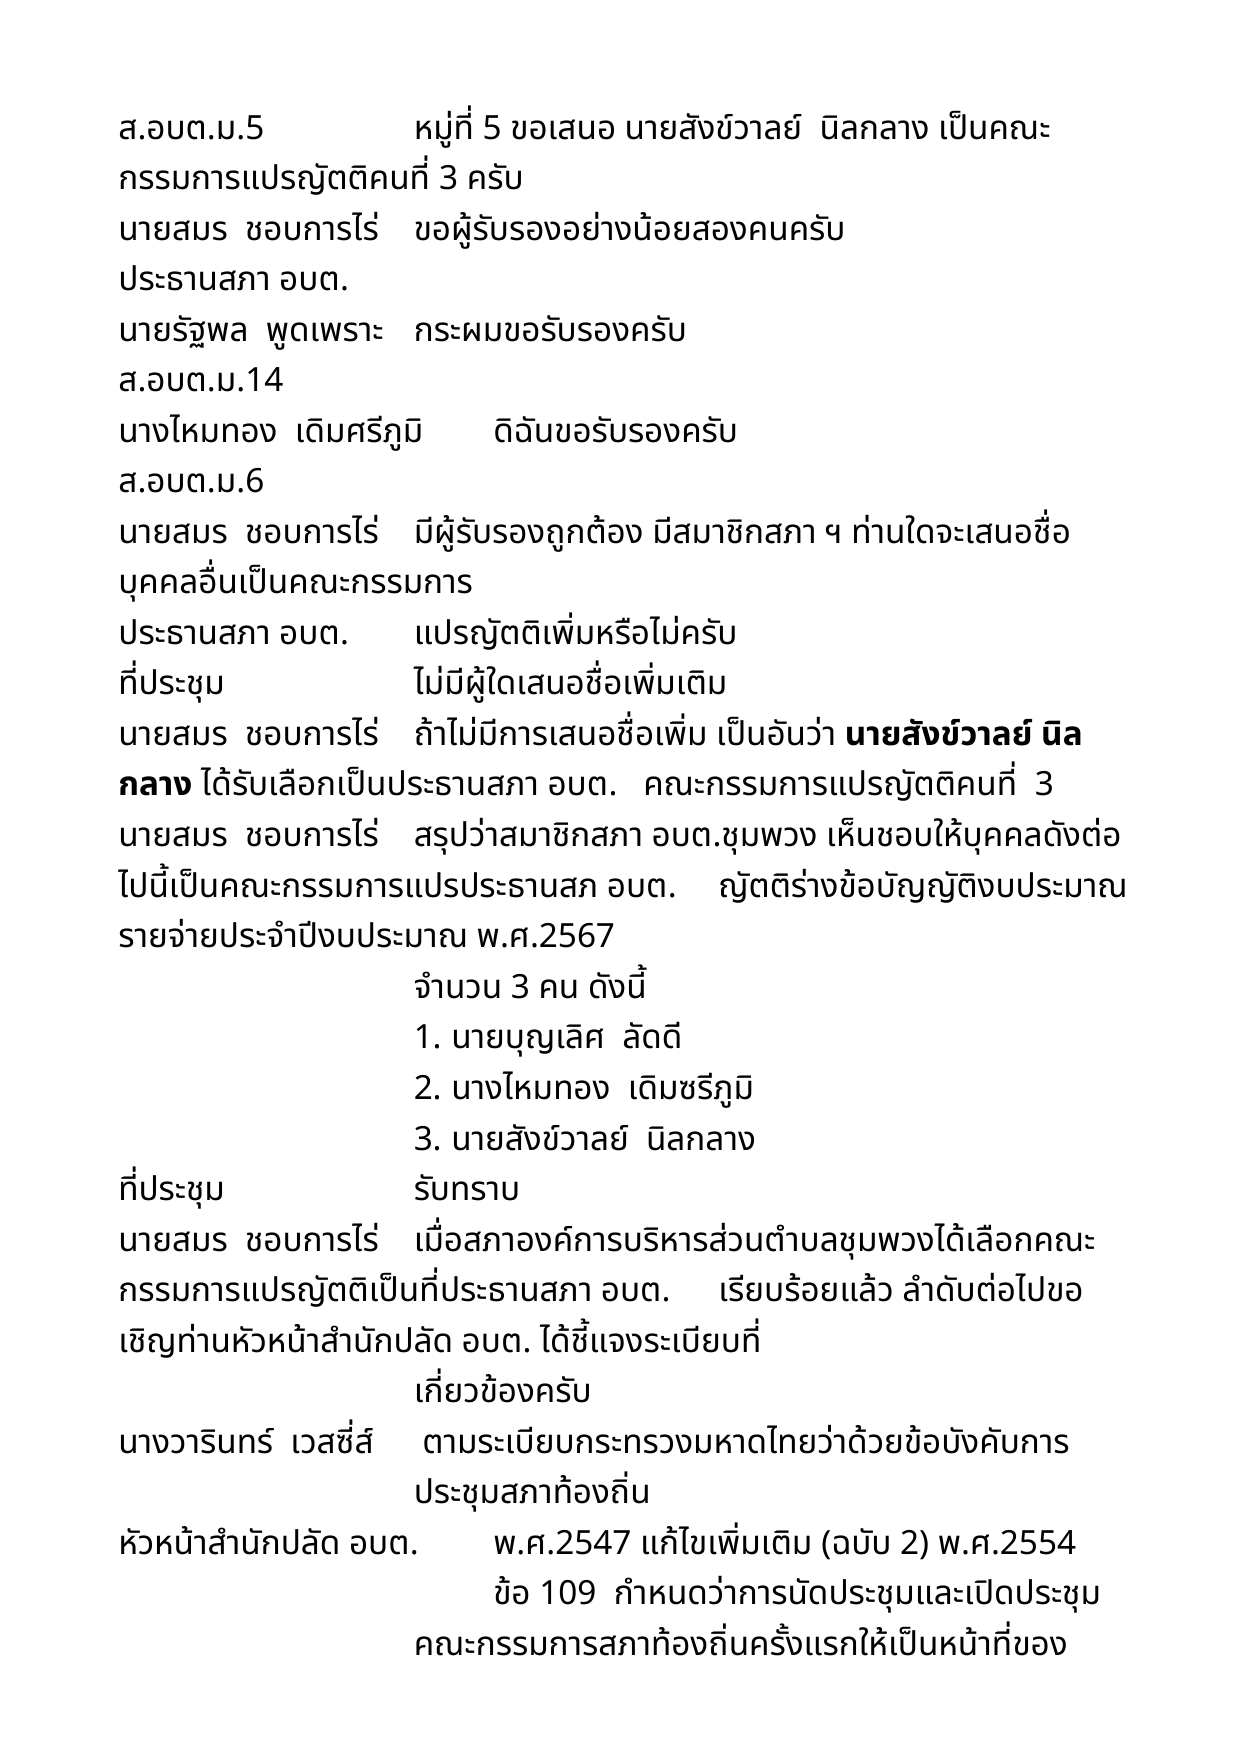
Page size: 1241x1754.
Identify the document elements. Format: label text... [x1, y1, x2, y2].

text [118, 1569, 1137, 1670]
text นางวารินทร์ เวสซี่ส์ ตามระเบียบกระทรวงมหาดไทยว่าด้วยข้อบังคับการประชุมสภาท้องถิ่น [118, 1418, 1137, 1518]
text ประธานสภา อบต. แปรญัตติเพิ่มหรือไม่ครับ [118, 609, 1137, 659]
text นายรัฐพล พูดเพราะ กระผมขอรับรองครับ [118, 306, 1137, 356]
list นางไหมทอง เดิมซรีภูมิ [413, 1064, 1137, 1114]
text นายสมร ชอบการไร่ ถ้าไม่มีการเสนอชื่อเพิ่ม เป็นอันว่า นายสังข์วาลย์ นิลกลาง ได้รับเลือกเป็นประธานสภา อบต. คณะกรรมการแปรญัตติคนที่ 3 [118, 710, 1137, 811]
text ส.อบต.ม.6 [118, 457, 1137, 508]
text นายสมร ชอบการไร่ มีผู้รับรองถูกต้อง มีสมาชิกสภา ฯ ท่านใดจะเสนอชื่อบุคคลอื่นเป็นคณะกรรมการ [118, 508, 1137, 609]
text ที่ประชุม รับทราบ [118, 1165, 1137, 1216]
text ที่ประชุม ไม่มีผู้ใดเสนอชื่อเพิ่มเติม [118, 659, 1137, 710]
text นางไหมทอง เดิมศรีภูมิ ดิฉันขอรับรองครับ [118, 407, 1137, 457]
text เกี่ยวข้องครับ [118, 1367, 1137, 1418]
text ส.อบต.ม.14 [118, 356, 1137, 407]
text นายสมร ชอบการไร่ ขอผู้รับรองอย่างน้อยสองคนครับ [118, 205, 1137, 255]
text นายสมร ชอบการไร่ เมื่อสภาองค์การบริหารส่วนตำบลชุมพวงได้เลือกคณะกรรมการแปรญัตติเป็นที่ประธานสภา อบต. เรียบร้อยแล้ว ลำดับต่อไปขอเชิญท่านหัวหน้าสำนักปลัด อบต. ได้ชี้แจงระเบียบที่ [118, 1216, 1137, 1367]
text ส.อบต.ม.5 หมู่ที่ 5 ขอเสนอ นายสังข์วาลย์ นิลกลาง เป็นคณะกรรมการแปรญัตติคนที่ 3 ครับ [118, 103, 1137, 205]
text นายสมร ชอบการไร่ สรุปว่าสมาชิกสภา อบต.ชุมพวง เห็นชอบให้บุคคลดังต่อไปนี้เป็นคณะกรรมการแปรประธานสภ อบต. ญัตติร่างข้อบัญญัติงบประมาณรายจ่ายประจำปีงบประมาณ พ.ศ.2567 [118, 811, 1137, 963]
list นายสังข์วาลย์ นิลกลาง [413, 1114, 1137, 1165]
text หัวหน้าสำนักปลัด อบต. พ.ศ.2547 แก้ไขเพิ่มเติม (ฉบับ 2) พ.ศ.2554 [118, 1518, 1137, 1569]
text จำนวน 3 คน ดังนี้ [118, 963, 1137, 1013]
text ประธานสภา อบต. [118, 255, 1137, 306]
list นายบุญเลิศ ลัดดี [413, 1013, 1137, 1064]
